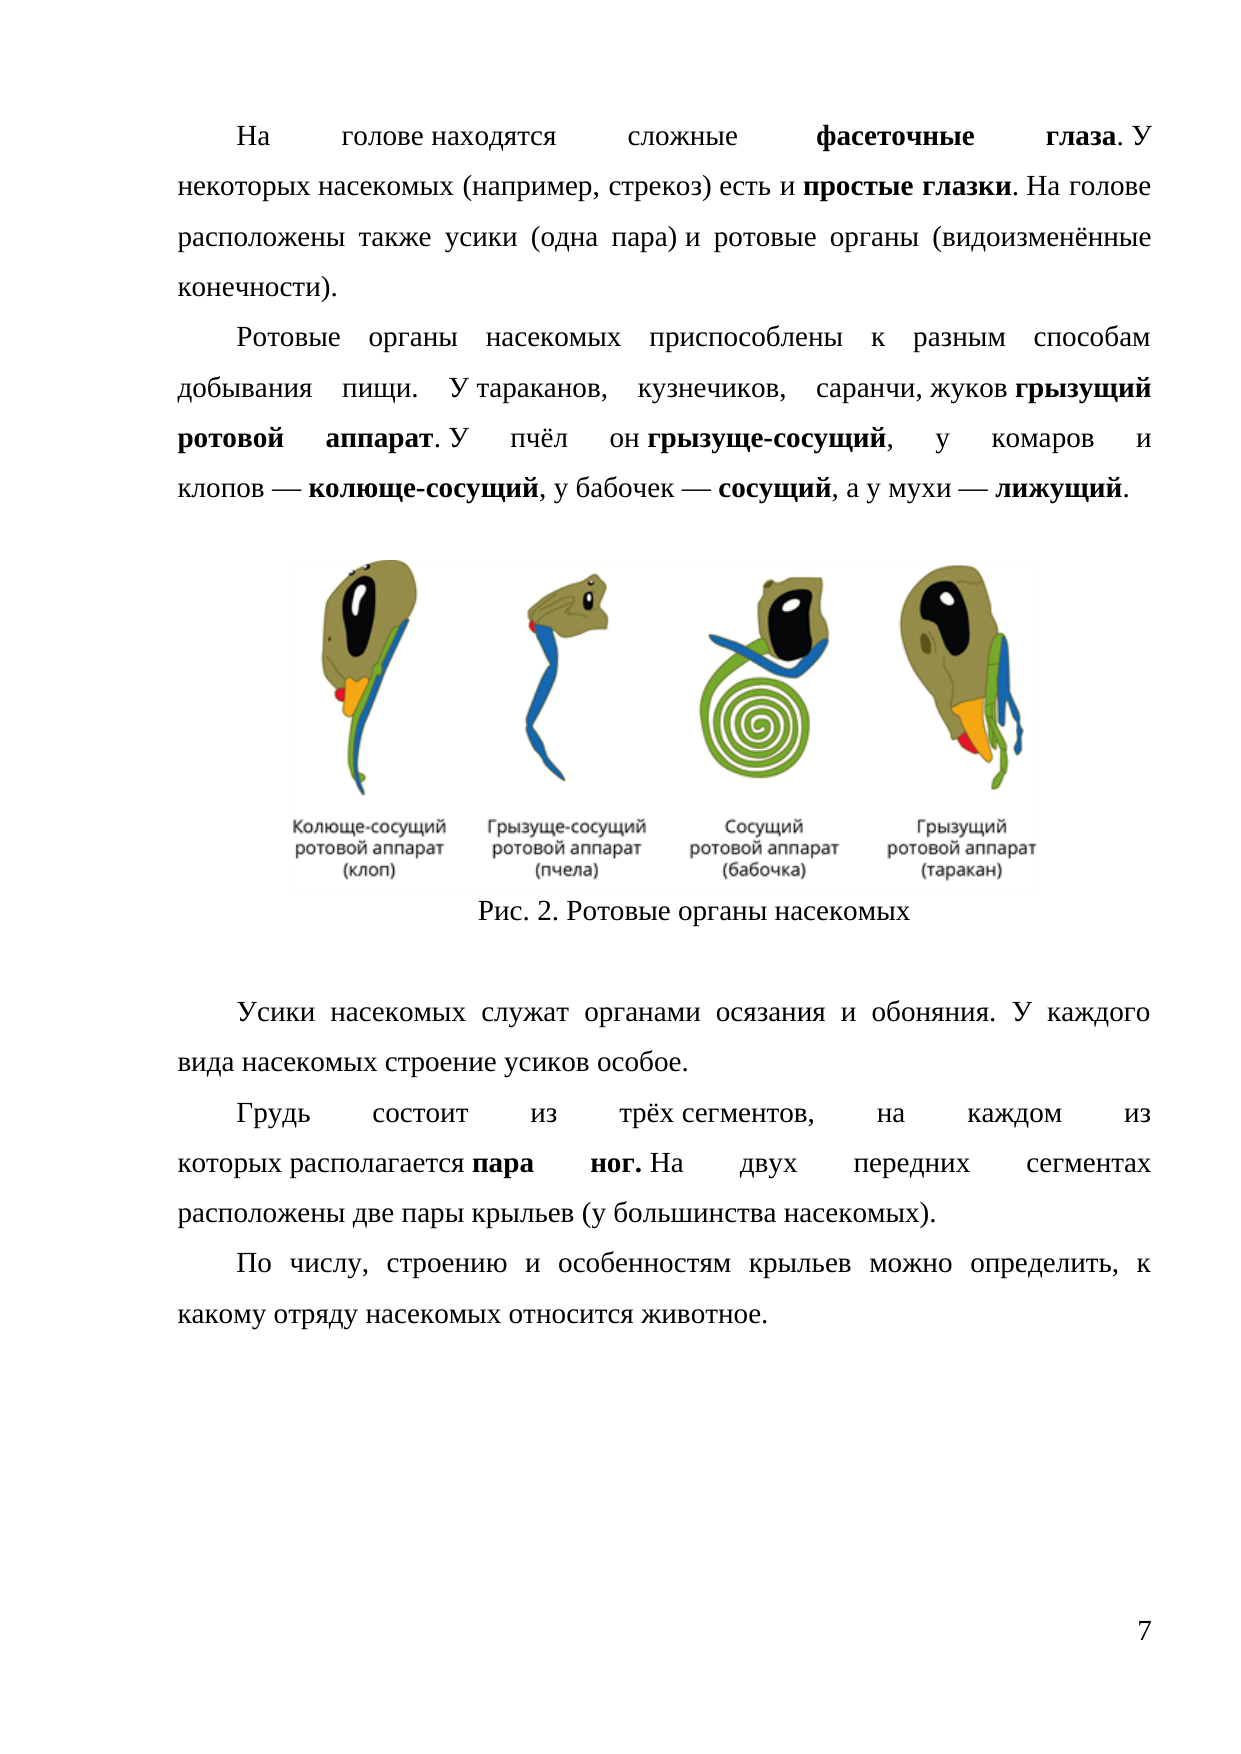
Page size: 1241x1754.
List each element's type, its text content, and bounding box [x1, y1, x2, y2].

text По числу, строению и особенностям крыльев можно определить, к какому отряду насекомых относится животное. [177, 1246, 1152, 1329]
text Ротовые органы насекомых приспособлены к разным способам добывания пищи. У тараканов, кузнечиков, саранчи, жуков грызущий ротовой аппарат. У пчёл он грызуще-сосущий, у комаров и клопов — колюще-сосущий, у бабочек — сосущий, а у мухи — лижущий. [177, 319, 1152, 504]
text Усики насекомых служат органами осязания и обоняния. У каждого вида насекомых строение усиков особое. [177, 994, 1152, 1078]
text Рис. 2. Ротовые органы насекомых [177, 893, 1152, 927]
text На голове находятся сложные фасеточные глаза. У некоторых насекомых (например, стрекоз) есть и простые глазки. На голове расположены также усики (одна пара) и ротовые органы (видоизменённые конечности). [177, 118, 1152, 303]
picture [292, 560, 1037, 894]
text Грудь состоит из трёх сегментов, на каждом из которых располагается пара ног. На двух передних сегментах расположены две пары крыльев (у большинства насекомых). [177, 1095, 1152, 1229]
